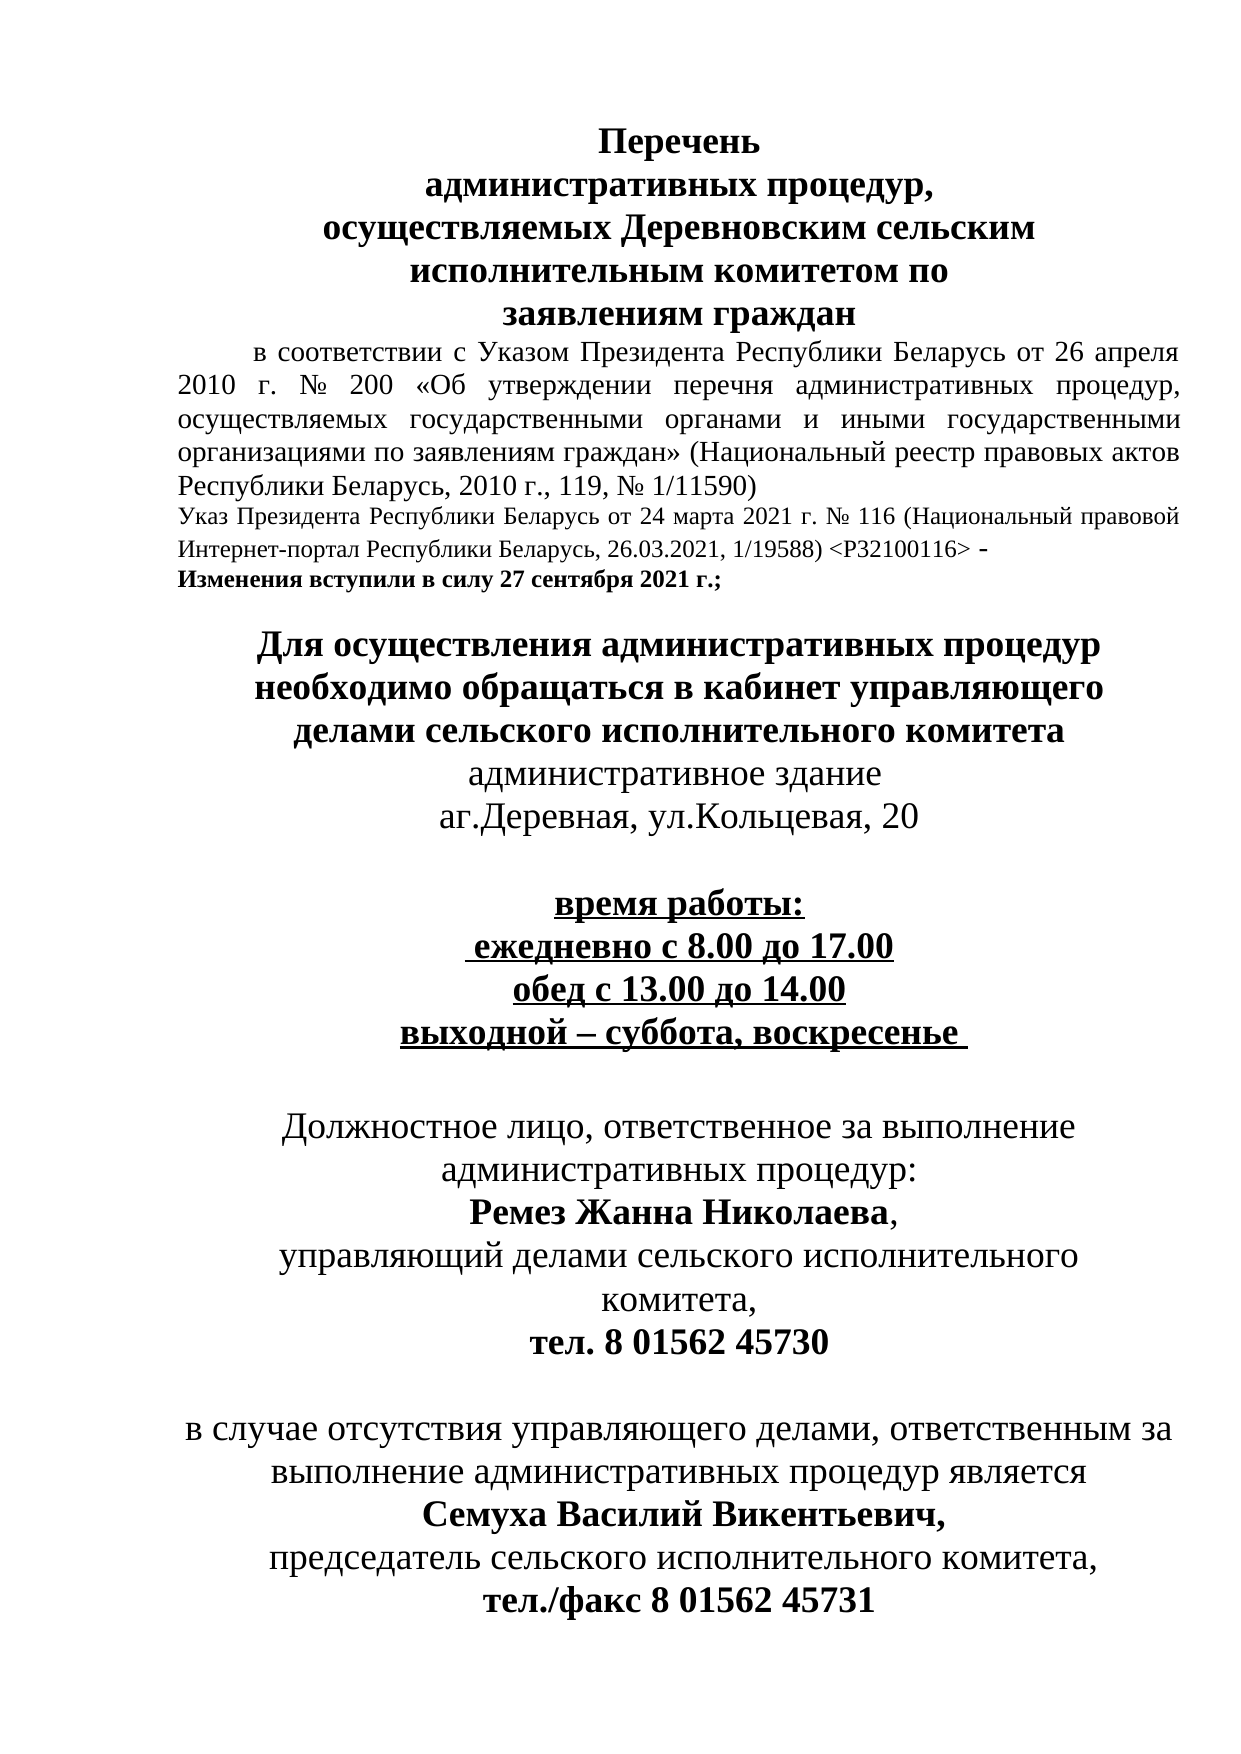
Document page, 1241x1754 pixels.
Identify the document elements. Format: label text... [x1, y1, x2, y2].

text ежедневно с 8.00 до 17.00 [177, 923, 1181, 966]
text комитета, [177, 1276, 1181, 1319]
text делами сельского исполнительного комитета [177, 707, 1181, 751]
text обед с 13.00 до 14.00 [177, 966, 1181, 1009]
text тел. 8 01562 45730 [177, 1319, 1181, 1362]
text необходимо обращаться в кабинет управляющего [177, 664, 1181, 707]
text Семуха Василий Викентьевич, [177, 1492, 1181, 1535]
text управляющий делами сельского исполнительного [177, 1233, 1181, 1276]
text время работы: [177, 880, 1181, 923]
text тел./факс 8 01562 45731 [177, 1578, 1181, 1621]
text выходной – суббота, воскресенье [177, 1009, 1181, 1052]
text административное здание [177, 751, 1181, 794]
text заявлениям граждан [177, 291, 1181, 334]
text Для осуществления административных процедур [177, 621, 1181, 664]
text Ремез Жанна Николаева, [177, 1190, 1181, 1233]
text в соответствии с Указом Президента Республики Беларусь от 26 апреля 2010 г. № 200 «Об утверждении перечня административных процедур, осуществляемых государственными органами и иными государственными организациями по заявлениям граждан» (Национальный реестр правовых актов Республики Беларусь, 2010 г., 119, № 1/11590) [177, 334, 1181, 501]
text аг.Деревная, ул.Кольцевая, 20 [177, 794, 1181, 837]
text Должностное лицо, ответственное за выполнение [177, 1103, 1181, 1147]
text Указ Президента Республики Беларусь от 24 марта 2021 г. № 116 (Национальный правовой Интернет-портал Республики Беларусь, 26.03.2021, 1/19588) <P32100116> - [177, 501, 1181, 564]
text председатель сельского исполнительного комитета, [177, 1535, 1181, 1578]
text административных процедур: [177, 1147, 1181, 1190]
text Изменения вступили в силу 27 сентября 2021 г.; [177, 564, 1181, 592]
text выполнение административных процедур является [177, 1448, 1181, 1492]
text административных процедур, [177, 161, 1181, 204]
text Перечень [177, 118, 1181, 161]
text исполнительным комитетом по [177, 247, 1181, 291]
text в случае отсутствия управляющего делами, ответственным за [177, 1405, 1181, 1448]
text осуществляемых Деревновским сельским [177, 204, 1181, 247]
